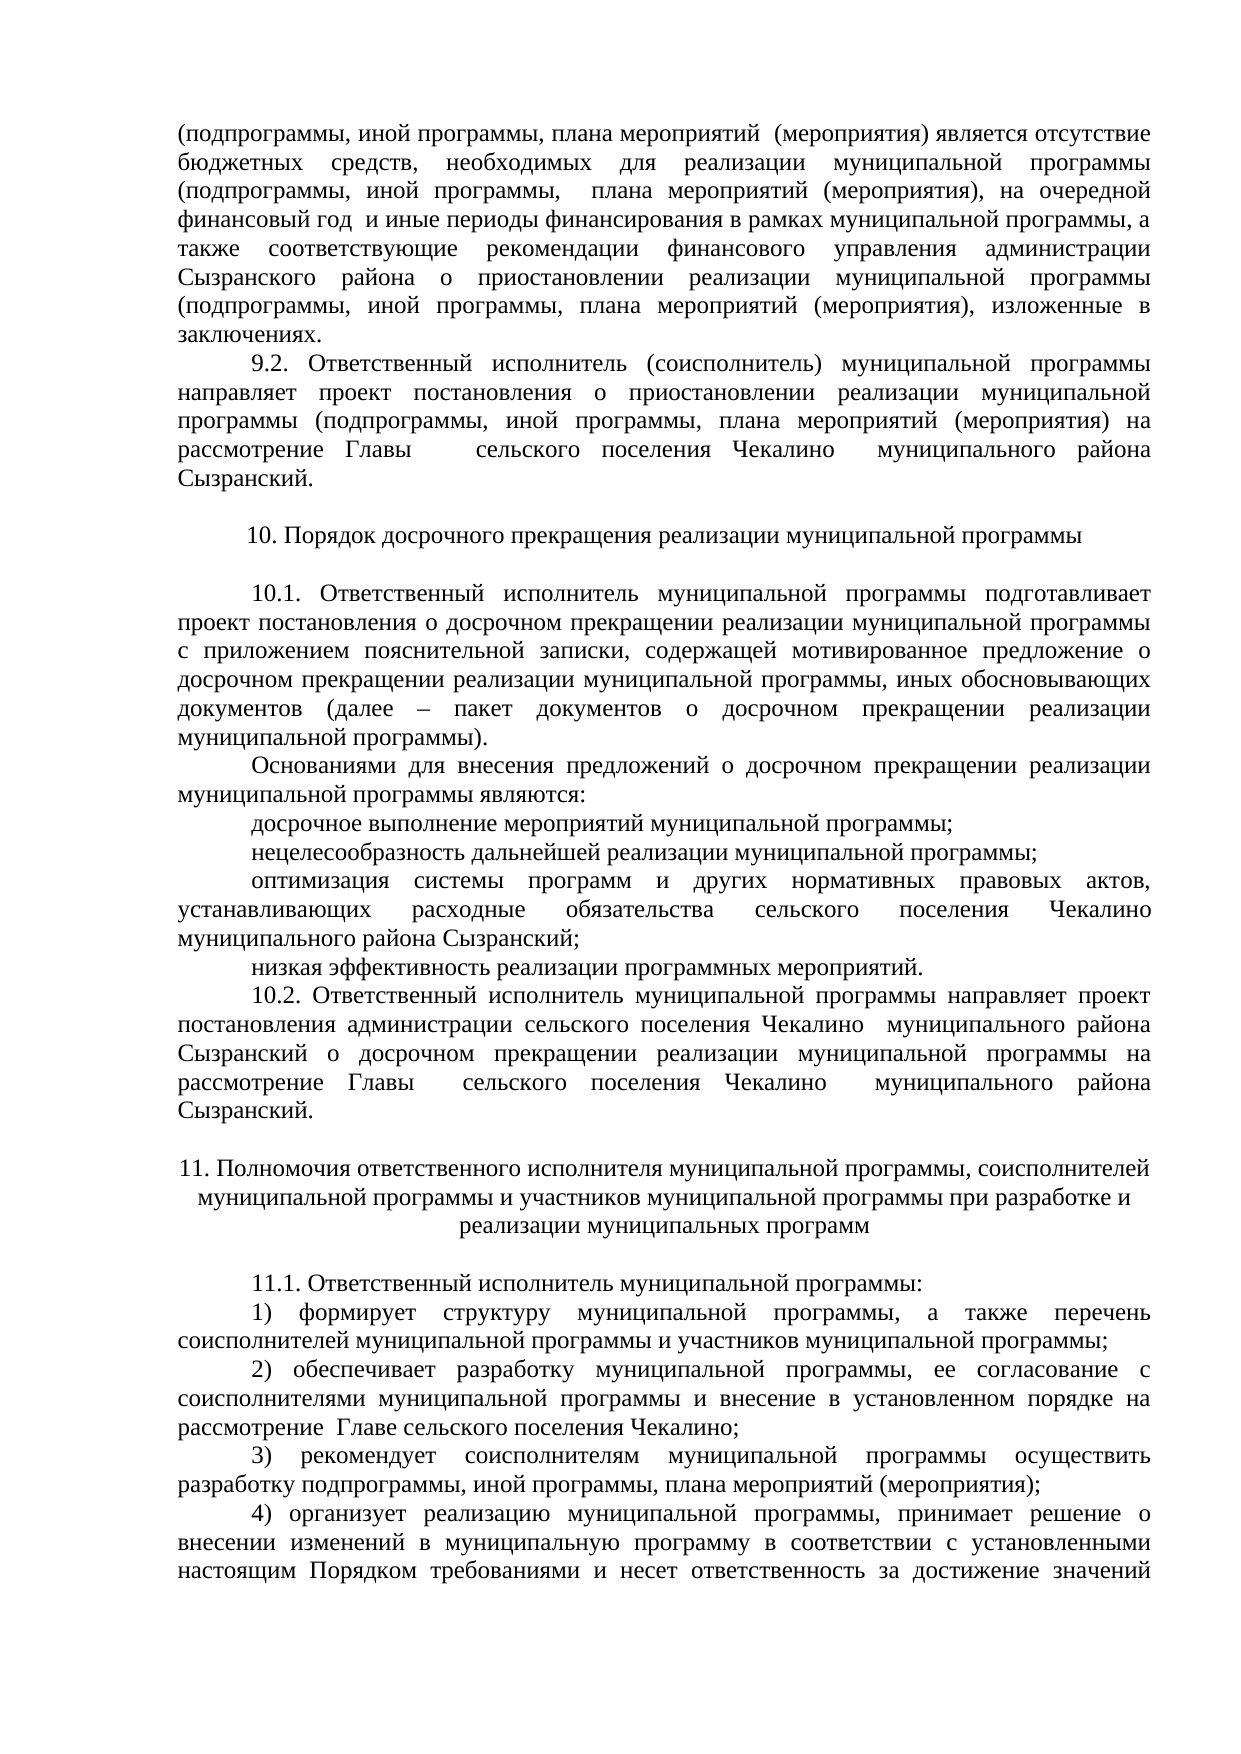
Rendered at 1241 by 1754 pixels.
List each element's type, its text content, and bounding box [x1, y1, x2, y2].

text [177, 1498, 1152, 1584]
text 11.1. Ответственный исполнитель муниципальной программы: [177, 1268, 1152, 1297]
text 10.2. Ответственный исполнитель муниципальной программы направляет проект постановления администрации сельского поселения Чекалино муниципального района Сызранский о досрочном прекращении реализации муниципальной программы на рассмотрение Главы сельского поселения Чекалино муниципального района Сызранский. [177, 981, 1152, 1124]
text 10. Порядок досрочного прекращения реализации муниципальной программы [177, 521, 1152, 549]
text низкая эффективность реализации программных мероприятий. [177, 952, 1152, 981]
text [177, 118, 1152, 348]
text нецелесообразность дальнейшей реализации муниципальной программы; [177, 837, 1152, 866]
text 9.2. Ответственный исполнитель (соисполнитель) муниципальной программы направляет проект постановления о приостановлении реализации муниципальной программы (подпрограммы, иной программы, плана мероприятий (мероприятия) на рассмотрение Главы сельского поселения Чекалино муниципального района Сызранский. [177, 348, 1152, 492]
text досрочное выполнение мероприятий муниципальной программы; [177, 808, 1152, 837]
text 3) рекомендует соисполнителям муниципальной программы осуществить разработку подпрограммы, иной программы, плана мероприятий (мероприятия); [177, 1441, 1152, 1498]
text оптимизация системы программ и других нормативных правовых актов, устанавливающих расходные обязательства сельского поселения Чекалино муниципального района Сызранский; [177, 866, 1152, 952]
text 10.1. Ответственный исполнитель муниципальной программы подготавливает проект постановления о досрочном прекращении реализации муниципальной программы с приложением пояснительной записки, содержащей мотивированное предложение о досрочном прекращении реализации муниципальной программы, иных обосновывающих документов (далее – пакет документов о досрочном прекращении реализации муниципальной программы). [177, 578, 1152, 751]
text 2) обеспечивает разработку муниципальной программы, ее согласование с соисполнителями муниципальной программы и внесение в установленном порядке на рассмотрение Главе сельского поселения Чекалино; [177, 1354, 1152, 1441]
text 1) формирует структуру муниципальной программы, а также перечень соисполнителей муниципальной программы и участников муниципальной программы; [177, 1297, 1152, 1354]
text Основаниями для внесения предложений о досрочном прекращении реализации муниципальной программы являются: [177, 751, 1152, 808]
text 11. Полномочия ответственного исполнителя муниципальной программы, соисполнителей муниципальной программы и участников муниципальной программы при разработке и реализации муниципальных программ [177, 1153, 1152, 1239]
